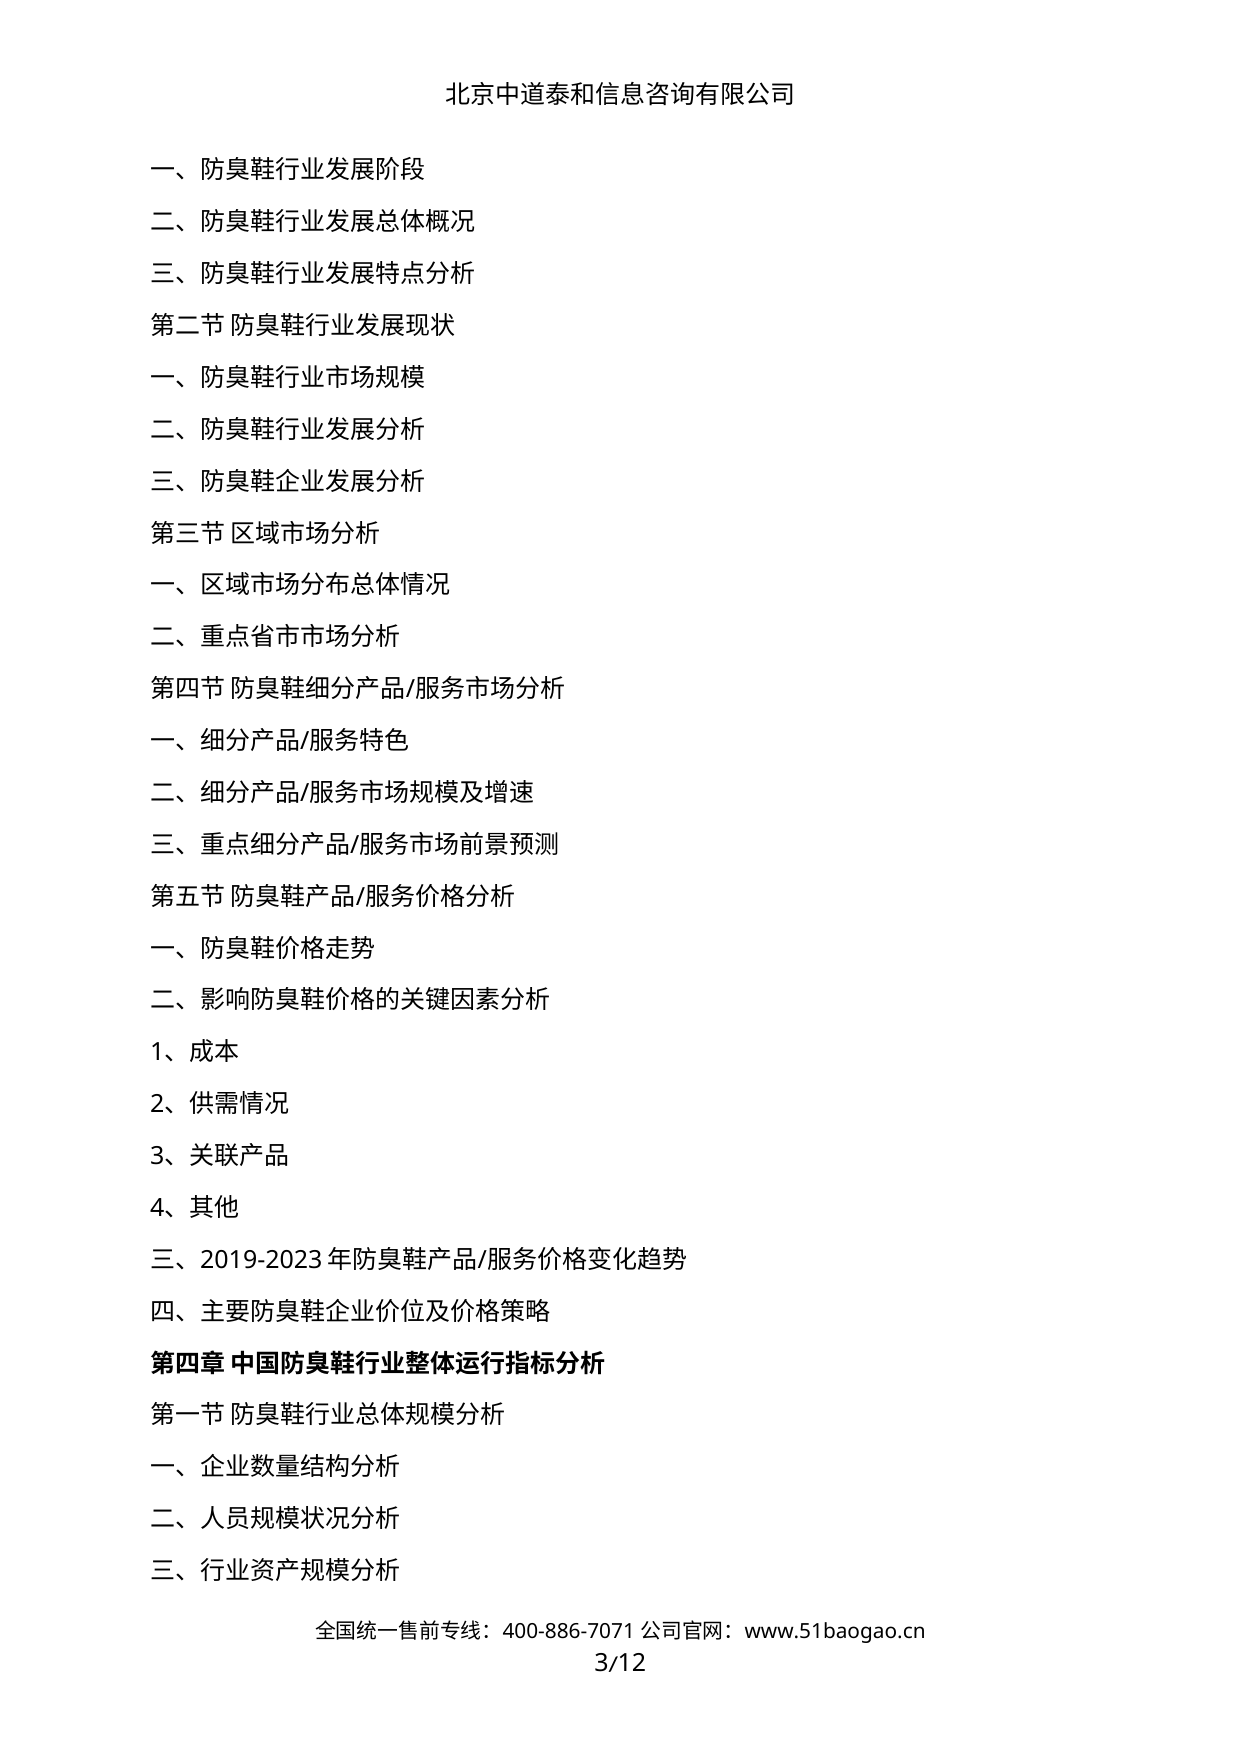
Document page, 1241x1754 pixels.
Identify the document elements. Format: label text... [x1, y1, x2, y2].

text 二、影响防臭鞋价格的关键因素分析 [150, 980, 1090, 1016]
text 2、供需情况 [150, 1084, 1090, 1120]
text 三、防臭鞋行业发展特点分析 [150, 254, 1090, 290]
text 四、主要防臭鞋企业价位及价格策略 [150, 1291, 1090, 1327]
text 三、行业资产规模分析 [150, 1551, 1090, 1587]
text 一、企业数量结构分析 [150, 1447, 1090, 1483]
text 4、其他 [150, 1187, 1090, 1224]
text 3、关联产品 [150, 1136, 1090, 1172]
text 第四节 防臭鞋细分产品/服务市场分析 [150, 669, 1090, 705]
text 二、细分产品/服务市场规模及增速 [150, 772, 1090, 809]
text 第五节 防臭鞋产品/服务价格分析 [150, 876, 1090, 912]
text 三、防臭鞋企业发展分析 [150, 461, 1090, 497]
text 一、防臭鞋行业市场规模 [150, 357, 1090, 394]
text 1、成本 [150, 1032, 1090, 1068]
text 一、区域市场分布总体情况 [150, 565, 1090, 601]
text 二、防臭鞋行业发展总体概况 [150, 202, 1090, 238]
text 一、防臭鞋价格走势 [150, 928, 1090, 964]
text 第三节 区域市场分析 [150, 513, 1090, 549]
text 一、细分产品/服务特色 [150, 721, 1090, 757]
text 第一节 防臭鞋行业总体规模分析 [150, 1395, 1090, 1431]
text 第四章 中国防臭鞋行业整体运行指标分析 [150, 1343, 1090, 1379]
text 第二节 防臭鞋行业发展现状 [150, 306, 1090, 342]
text 三、重点细分产品/服务市场前景预测 [150, 824, 1090, 861]
text 二、重点省市市场分析 [150, 617, 1090, 653]
text 三、2019-2023年防臭鞋产品/服务价格变化趋势 [150, 1239, 1090, 1276]
text 一、防臭鞋行业发展阶段 [150, 150, 1090, 186]
text 二、人员规模状况分析 [150, 1499, 1090, 1535]
text 二、防臭鞋行业发展分析 [150, 409, 1090, 446]
